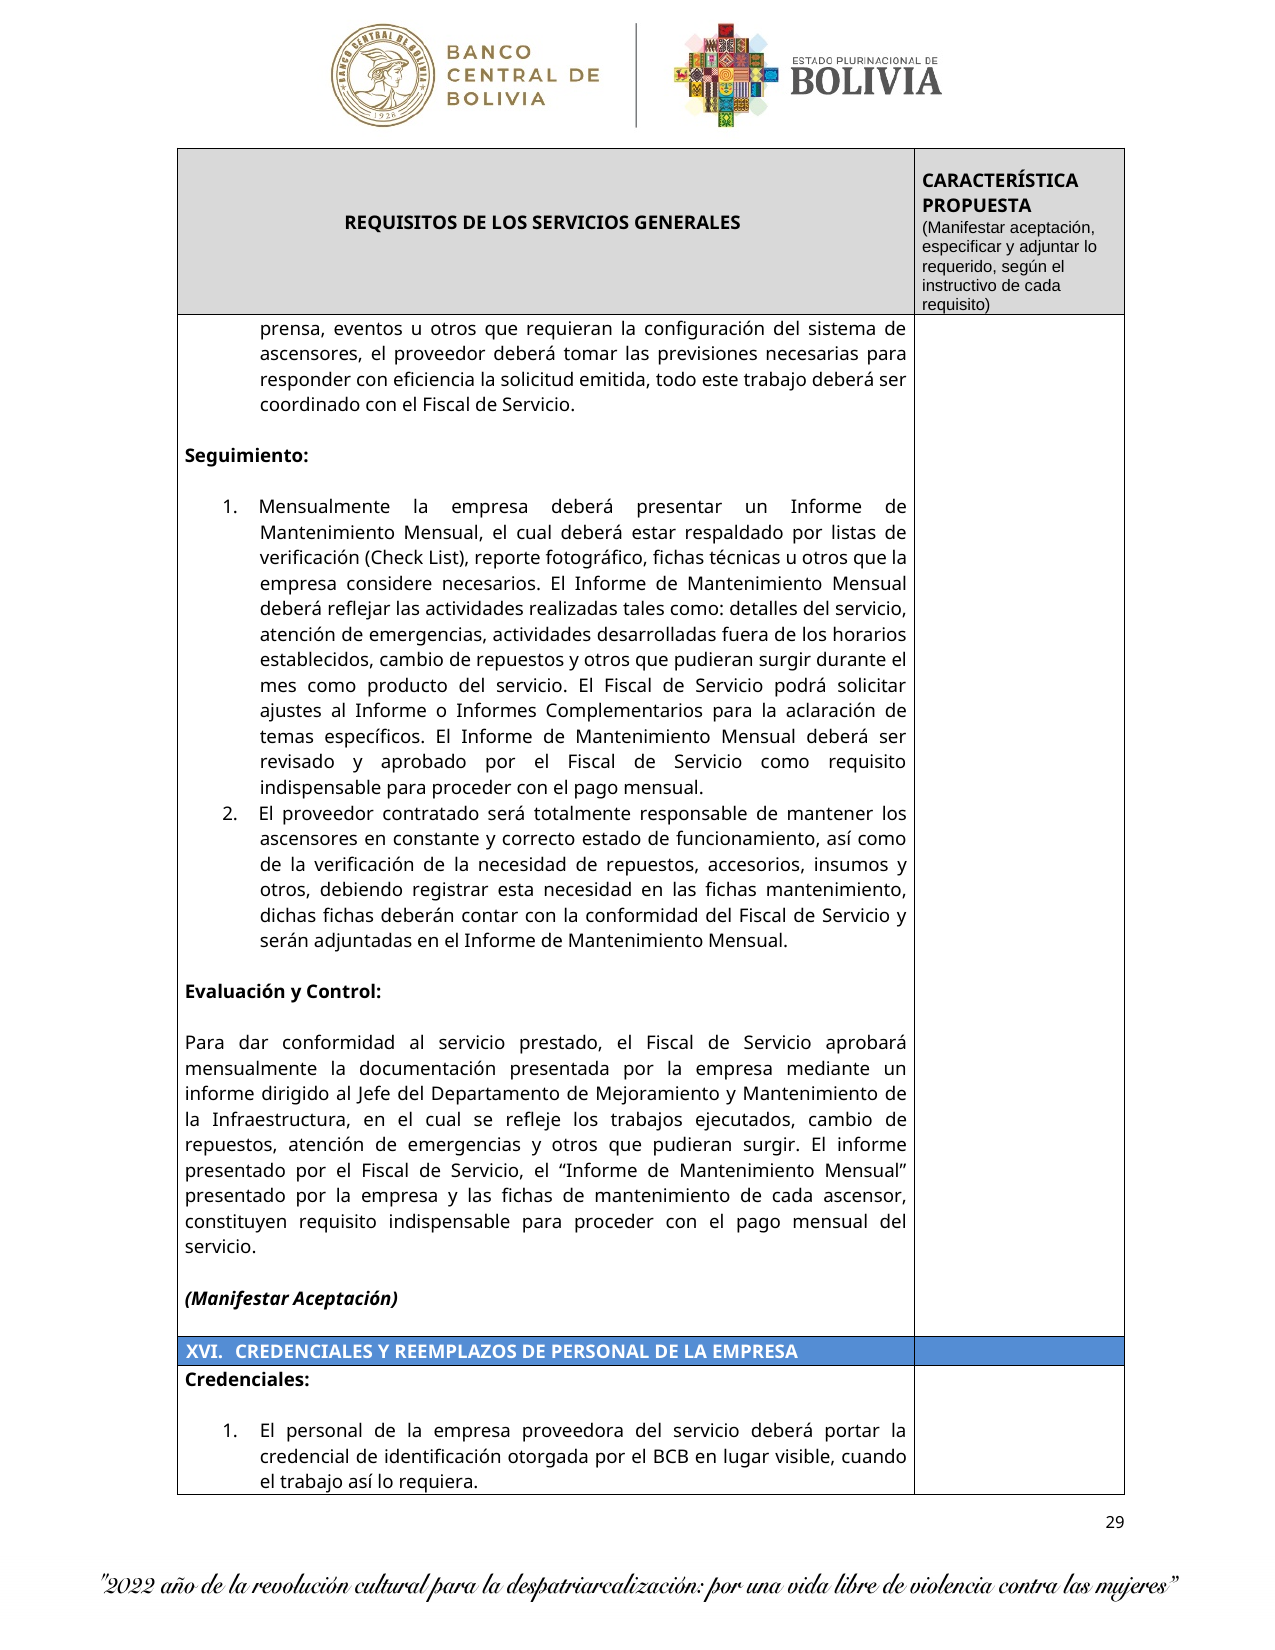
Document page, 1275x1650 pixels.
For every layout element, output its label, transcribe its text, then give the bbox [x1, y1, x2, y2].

table_header REQUISITOS DE LOS SERVICIOS GENERALES [178, 149, 914, 314]
table_cell [915, 315, 1124, 1336]
picture [0, 5, 1272, 166]
table_header CARACTERÍSTICA PROPUESTA (Manifestar aceptación, especificar y adjuntar lo requerido, según el instructivo de cada requisito) [915, 149, 1124, 314]
picture [0, 1556, 1275, 1621]
table_cell CREDENCIALES Y REEMPLAZOS DE PERSONAL DE LA EMPRESA [178, 1337, 914, 1365]
table_cell [915, 1337, 1124, 1365]
table_cell [915, 1366, 1124, 1494]
